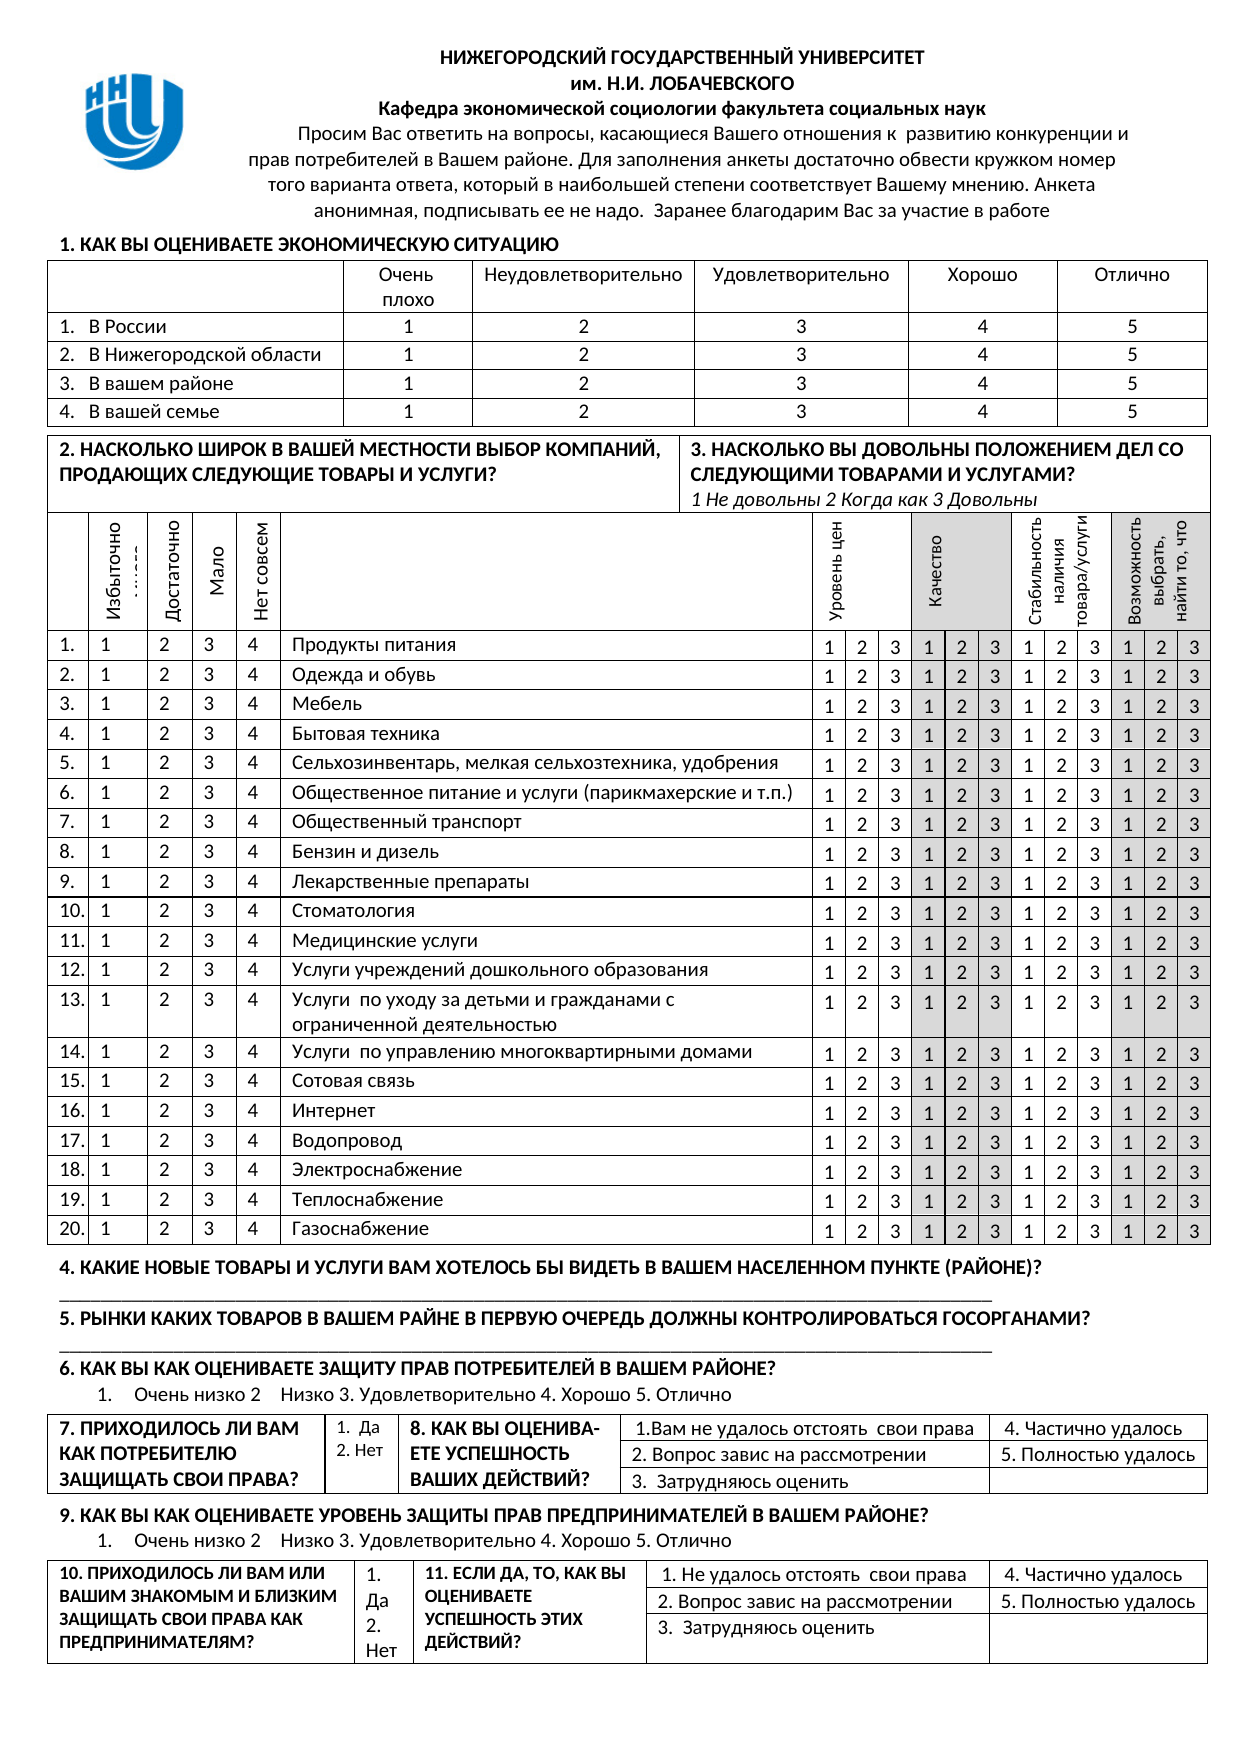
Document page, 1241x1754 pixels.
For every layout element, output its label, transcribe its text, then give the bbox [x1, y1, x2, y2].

table_cell 5 [1058, 399, 1207, 426]
table_cell Общественное питание и услуги (парикмахерские и т.п.) [281, 779, 812, 808]
table_cell 1 [912, 750, 944, 778]
table_cell 4 [237, 1186, 280, 1214]
table_cell 1 [813, 898, 845, 926]
table_cell 3 [1078, 927, 1111, 956]
text 4. КАКИЕ НОВЫЕ ТОВАРЫ И УСЛУГИ ВАМ ХОТЕЛОСЬ БЫ ВИДЕТЬ В ВАШЕМ НАСЕЛЕННОМ ПУНКТЕ (РАЙОНЕ)? [59, 1254, 1196, 1279]
table_cell 2 [148, 1156, 192, 1185]
table_cell 3 [193, 631, 236, 660]
table_cell 2 [846, 661, 878, 689]
table_cell 5. Полностью удалось [990, 1588, 1207, 1613]
table_cell 3 [193, 690, 236, 719]
table_cell 3 [1178, 838, 1210, 867]
table_cell 1 [89, 868, 147, 896]
table_cell 1 [1112, 898, 1144, 926]
table_cell 1 [1112, 690, 1144, 719]
table_cell 1 [813, 809, 845, 837]
table_cell 1 [1112, 779, 1144, 808]
table_cell 3 [1078, 1097, 1111, 1126]
table_cell 2 [148, 1216, 192, 1244]
table_cell 1 [1112, 1216, 1144, 1244]
table_cell 2 [846, 779, 878, 808]
table_cell 2 [846, 750, 878, 778]
table_header 11. ЕСЛИ ДА, ТО, КАК ВЫ ОЦЕНИВАЕТЕ УСПЕШНОСТЬ ЭТИХ ДЕЙСТВИЙ? [414, 1561, 646, 1663]
table_cell 2 [1045, 838, 1077, 867]
table_cell 1 [1112, 1127, 1144, 1155]
table_cell 1 [1012, 750, 1044, 778]
table_header 8. КАК ВЫ ОЦЕНИВА-ЕТЕ УСПЕШНОСТЬ ВАШИХ ДЕЙСТВИЙ? [399, 1415, 620, 1493]
table_cell 2 [846, 927, 878, 956]
table_header 10. ПРИХОДИЛОСЬ ЛИ ВАМ ИЛИ ВАШИМ ЗНАКОМЫМ И БЛИЗКИМ ЗАЩИЩАТЬ СВОИ ПРАВА КАК ПРЕДПРИНИМАТЕЛЯМ? [48, 1561, 354, 1663]
table_cell 4 [237, 838, 280, 867]
table_cell 1 [89, 898, 147, 926]
table_cell 3 [1078, 1156, 1111, 1185]
table_cell 1 [344, 370, 472, 398]
table_cell 1 [1112, 661, 1144, 689]
table_cell 2 [148, 868, 192, 896]
table_cell 2 [1045, 1216, 1077, 1244]
table_cell [48, 838, 88, 867]
table_cell 2 [1145, 1186, 1177, 1214]
table_cell 3 [879, 690, 911, 719]
table_cell 1 [813, 1038, 845, 1067]
table_cell 3 [879, 779, 911, 808]
table_cell 1 [1112, 957, 1144, 985]
table_cell 1 [813, 1068, 845, 1096]
table_cell 2 [473, 313, 694, 341]
table_header Отлично [1058, 261, 1207, 312]
table_cell 1 [344, 342, 472, 369]
table_cell 3 [1178, 868, 1210, 896]
table_cell 2 [1045, 927, 1077, 956]
table_cell 2 [1045, 1186, 1077, 1214]
table_cell 3 [1178, 927, 1210, 956]
table_cell 2 [1145, 898, 1177, 926]
table_cell 2 [846, 1156, 878, 1185]
table_cell В Нижегородской области [48, 342, 343, 369]
table_cell 1 [89, 661, 147, 689]
table_cell 1 [89, 720, 147, 748]
table_cell Мебель [281, 690, 812, 719]
table_cell 4 [909, 313, 1057, 341]
table_cell 5 [1058, 370, 1207, 398]
table_cell 3 [1178, 1216, 1210, 1244]
table_header 1.Вам не удалось отстоять свои права [621, 1415, 989, 1440]
table_cell 1 [1112, 868, 1144, 896]
table_cell 4 [237, 957, 280, 985]
table_cell Общественный транспорт [281, 809, 812, 837]
table_cell 2 [148, 838, 192, 867]
table_cell 1 [89, 690, 147, 719]
table_cell 1 [912, 1038, 944, 1067]
table_cell 1 [912, 809, 944, 837]
table_cell 2 [846, 720, 878, 748]
table_cell 2 [1045, 957, 1077, 985]
table_cell 3 [979, 1216, 1011, 1244]
table_cell 1 [1012, 1097, 1044, 1126]
table_cell В России [48, 313, 343, 341]
table_cell 5 [1058, 342, 1207, 369]
table_cell 2 [1045, 986, 1077, 1037]
table_cell 2 [148, 809, 192, 837]
table_cell 1 [912, 720, 944, 748]
table_cell [48, 986, 88, 1037]
table_cell 3 [1178, 898, 1210, 926]
table_header [44, 44, 221, 222]
table_cell 5 [1058, 313, 1207, 341]
table_cell 1 [1012, 1068, 1044, 1096]
table_cell 3 [1078, 838, 1111, 867]
table_cell 1 [813, 1127, 845, 1155]
table_cell [48, 513, 88, 630]
table_cell 2 [946, 809, 978, 837]
table_cell 3 [879, 1186, 911, 1214]
table_cell 4 [237, 690, 280, 719]
table_cell 1 [89, 1186, 147, 1214]
table_cell 1 [912, 868, 944, 896]
table_cell 2 [946, 661, 978, 689]
table_cell [48, 1038, 88, 1067]
table_cell 1 [1012, 779, 1044, 808]
table_cell 3 [879, 1156, 911, 1185]
table_cell 2 [1145, 631, 1177, 660]
table_cell 3 [1078, 809, 1111, 837]
table_cell 1 [89, 631, 147, 660]
table_cell 4 [237, 809, 280, 837]
table_cell [48, 927, 88, 956]
table_cell 4 [237, 898, 280, 926]
table_cell 2 [148, 661, 192, 689]
table_cell 2 [1145, 1127, 1177, 1155]
table_cell 3 [879, 927, 911, 956]
table_cell 2 [1145, 1068, 1177, 1096]
table_cell 2 [846, 631, 878, 660]
table_cell 1 [89, 779, 147, 808]
table_cell 3 [1178, 1038, 1210, 1067]
table_cell 2 [148, 1186, 192, 1214]
table_cell [48, 690, 88, 719]
table_cell 2 [1045, 631, 1077, 660]
table_cell [48, 1097, 88, 1126]
table_cell 2 [946, 750, 978, 778]
table_cell 1 [1112, 809, 1144, 837]
table_cell 2 [846, 1127, 878, 1155]
table_cell 3. Затрудняюсь оценить [621, 1468, 989, 1493]
table_cell 2 [1045, 720, 1077, 748]
table_cell 1 [813, 1097, 845, 1126]
table_cell 3 [1078, 1127, 1111, 1155]
table_cell 3 [979, 868, 1011, 896]
table_cell 3 [979, 1127, 1011, 1155]
table_cell 4 [909, 342, 1057, 369]
table_cell [990, 1614, 1207, 1663]
table_cell Уровень цен [813, 513, 911, 630]
table_cell 2 [1145, 1216, 1177, 1244]
table_cell Нет совсем [237, 513, 280, 630]
table_cell 2 [148, 1068, 192, 1096]
table_cell 4 [237, 1127, 280, 1155]
table_cell 3 [193, 1068, 236, 1096]
table_cell Продукты питания [281, 631, 812, 660]
table_cell 2 [946, 898, 978, 926]
table_cell 3 [193, 868, 236, 896]
table_cell 1 [912, 838, 944, 867]
table_cell 2 [1045, 661, 1077, 689]
table_cell 3 [979, 809, 1011, 837]
table_cell 4 [237, 1068, 280, 1096]
table_cell 3 [879, 750, 911, 778]
table_cell 4 [237, 779, 280, 808]
table_cell 2 [846, 1068, 878, 1096]
table_cell 3 [193, 1127, 236, 1155]
table_cell 3 [979, 661, 1011, 689]
table_cell [48, 868, 88, 896]
table_cell 2 [946, 1097, 978, 1126]
table_header Удовлетворительно [695, 261, 908, 312]
table_cell 2 [1145, 838, 1177, 867]
table_cell 4 [237, 927, 280, 956]
table_cell Мало [193, 513, 236, 630]
table_cell 3. Затрудняюсь оценить [647, 1614, 989, 1663]
table_cell Избыточно много [89, 513, 147, 630]
text 5. РЫНКИ КАКИХ ТОВАРОВ В ВАШЕМ РАЙНЕ В ПЕРВУЮ ОЧЕРЕДЬ ДОЛЖНЫ КОНТРОЛИРОВАТЬСЯ ГОСОРГАНАМИ? [59, 1305, 1196, 1330]
table_cell 3 [695, 313, 908, 341]
table_cell 1 [912, 957, 944, 985]
table_cell 2 [148, 690, 192, 719]
table_cell 1 [89, 750, 147, 778]
text 9. КАК ВЫ КАК ОЦЕНИВАЕТЕ УРОВЕНЬ ЗАЩИТЫ ПРАВ ПРЕДПРИНИМАТЕЛЕЙ В ВАШЕМ РАЙОНЕ? [59, 1502, 1196, 1527]
table_cell 3 [193, 1097, 236, 1126]
table_cell 3 [879, 1127, 911, 1155]
table_header 2. НАСКОЛЬКО ШИРОК В ВАШЕЙ МЕСТНОСТИ ВЫБОР КОМПАНИЙ, ПРОДАЮЩИХ СЛЕДУЮЩИЕ ТОВАРЫ И УСЛУГИ? [48, 436, 679, 512]
table_cell 1 [1112, 838, 1144, 867]
table_cell 4 [237, 631, 280, 660]
table_cell Интернет [281, 1097, 812, 1126]
table_cell 2 [1045, 868, 1077, 896]
table_header Хорошо [909, 261, 1057, 312]
table_cell 3 [979, 1156, 1011, 1185]
table_cell 2 [946, 1186, 978, 1214]
table_cell 3 [979, 838, 1011, 867]
table_cell 1 [1012, 1127, 1044, 1155]
table_cell 2 [1145, 927, 1177, 956]
table_cell 3 [979, 927, 1011, 956]
table_cell Электроснабжение [281, 1156, 812, 1185]
table_cell 3 [1178, 986, 1210, 1037]
table_cell 1 [1012, 1216, 1044, 1244]
table_cell 3 [193, 838, 236, 867]
table_cell В вашем районе [48, 370, 343, 398]
table_cell 3 [879, 1097, 911, 1126]
table_cell 2 [1045, 809, 1077, 837]
list Очень низко 2 Низко 3. Удовлетворительно 4. Хорошо 5. Отлично [97, 1527, 1196, 1553]
table_cell 3 [879, 986, 911, 1037]
table_cell 1 [89, 1127, 147, 1155]
table_cell 1 [344, 399, 472, 426]
table_cell 1 [1012, 838, 1044, 867]
table_cell 3 [193, 1186, 236, 1214]
table_cell 1 [1012, 957, 1044, 985]
table_cell 3 [695, 342, 908, 369]
table_cell 1 [89, 927, 147, 956]
table_cell 3 [979, 631, 1011, 660]
table_cell 3 [193, 750, 236, 778]
table_cell 3 [879, 809, 911, 837]
table_cell 1 [89, 986, 147, 1037]
table_cell 1 [813, 927, 845, 956]
table_cell 4 [237, 868, 280, 896]
table_cell 2 [148, 957, 192, 985]
table_cell 3 [879, 720, 911, 748]
table_cell 1 [344, 313, 472, 341]
table_cell 1 [89, 1216, 147, 1244]
table_cell 3 [979, 1186, 1011, 1214]
table_cell 3 [1078, 1186, 1111, 1214]
table_cell 3 [1178, 809, 1210, 837]
table_cell 3 [1078, 1216, 1111, 1244]
table_header 3. НАСКОЛЬКО ВЫ ДОВОЛЬНЫ ПОЛОЖЕНИЕМ ДЕЛ СО СЛЕДУЮЩИМИ ТОВАРАМИ И УСЛУГАМИ? 1 Не довольны 2 Когда как 3 Довольны [680, 436, 1210, 512]
table_cell 3 [193, 779, 236, 808]
table_cell 1 [813, 1186, 845, 1214]
table_cell Достаточно [148, 513, 192, 630]
table_header [48, 261, 343, 312]
table_cell 1 [1112, 1097, 1144, 1126]
table_cell 1 [813, 986, 845, 1037]
table_cell 3 [193, 898, 236, 926]
table_cell 2 [1145, 690, 1177, 719]
table_cell 3 [979, 986, 1011, 1037]
table_cell [990, 1468, 1207, 1493]
table_cell 4 [237, 986, 280, 1037]
table_cell 4 [237, 750, 280, 778]
table_cell 3 [979, 1097, 1011, 1126]
table_cell 1 [1112, 986, 1144, 1037]
table_cell 3 [879, 838, 911, 867]
table_cell 3 [193, 1216, 236, 1244]
table_cell Стабильность наличия товара/услуги [1012, 513, 1111, 630]
table_cell 1 [912, 927, 944, 956]
table_cell [48, 1186, 88, 1214]
table_cell 3 [1078, 868, 1111, 896]
table_cell 1 [813, 1156, 845, 1185]
table_cell 1 [1112, 750, 1144, 778]
table_cell 2 [148, 1097, 192, 1126]
table_cell 2 [148, 898, 192, 926]
table_cell 2 [946, 1127, 978, 1155]
table_cell 2 [946, 868, 978, 896]
table_cell 1 [912, 1156, 944, 1185]
table_cell 2 [473, 370, 694, 398]
table_cell [48, 661, 88, 689]
table_cell 1 [912, 690, 944, 719]
table_cell 2 [1145, 750, 1177, 778]
table_cell 2 [1145, 986, 1177, 1037]
table_cell 2 [1045, 779, 1077, 808]
table_cell 2 [846, 838, 878, 867]
table_cell 4 [237, 661, 280, 689]
table_cell 1 [1112, 927, 1144, 956]
table_cell [48, 750, 88, 778]
table_header Очень плохо [344, 261, 472, 312]
table_cell 2 [148, 986, 192, 1037]
table_cell 3 [979, 690, 1011, 719]
table_cell 3 [879, 1216, 911, 1244]
table_cell 1 [89, 1068, 147, 1096]
table_cell Теплоснабжение [281, 1186, 812, 1214]
table_header НИЖЕГОРОДСКИЙ ГОСУДАРСТВЕННЫЙ УНИВЕРСИТЕТ им. Н.И. ЛОБАЧЕВСКОГО Кафедра экономической социологии факультета социальных наук Просим Вас ответить на вопросы, касающиеся Вашего отношения к развитию конкуренции и прав потребителей в Вашем районе. Для заполнения анкеты достаточно обвести кружком номер того варианта ответа, который в наибольшей степени соответствует Вашему мнению. Анкета анонимная, подписывать ее не надо. Заранее благодарим Вас за участие в работе [221, 44, 1143, 222]
table_cell 3 [879, 661, 911, 689]
table_cell 3 [1178, 1156, 1210, 1185]
table_cell В вашей семье [48, 399, 343, 426]
table_cell 2 [1045, 1068, 1077, 1096]
table_cell 3 [879, 868, 911, 896]
table_cell 2 [946, 957, 978, 985]
table_cell 2 [1045, 1127, 1077, 1155]
table_cell 2 [946, 1038, 978, 1067]
text 1. КАК ВЫ ОЦЕНИВАЕТЕ ЭКОНОМИЧЕСКУЮ СИТУАЦИЮ [59, 231, 1196, 256]
table_cell 1 [813, 779, 845, 808]
table_cell 2 [148, 779, 192, 808]
table_cell 1 [912, 986, 944, 1037]
table_cell 3 [1178, 631, 1210, 660]
table_cell 1 [912, 631, 944, 660]
table_cell 4 [237, 1216, 280, 1244]
table_cell 2 [846, 1097, 878, 1126]
table_cell 2. Вопрос завис на рассмотрении [621, 1441, 989, 1467]
table_cell 3 [979, 779, 1011, 808]
table_cell 1 [813, 868, 845, 896]
table_cell 2 [1145, 1097, 1177, 1126]
table_cell 1 [1112, 720, 1144, 748]
table_cell 1 [1012, 720, 1044, 748]
table_cell 3 [193, 1156, 236, 1185]
table_cell 3 [879, 898, 911, 926]
table_cell 2 [946, 690, 978, 719]
table_cell 3 [1078, 779, 1111, 808]
table_cell Водопровод [281, 1127, 812, 1155]
table_cell 2 [846, 1216, 878, 1244]
table_cell 3 [193, 986, 236, 1037]
table_cell 1 [912, 1127, 944, 1155]
table_cell 2 [1045, 1156, 1077, 1185]
table_cell 1 [1012, 1038, 1044, 1067]
table_cell Бензин и дизель [281, 838, 812, 867]
table_cell 3 [1078, 661, 1111, 689]
table_cell 2 [846, 868, 878, 896]
table_cell [48, 957, 88, 985]
table_cell 3 [1178, 957, 1210, 985]
table_cell 2 [1045, 750, 1077, 778]
table_cell [281, 513, 812, 630]
table_cell 2 [846, 898, 878, 926]
table_cell Сельхозинвентарь, мелкая сельхозтехника, удобрения [281, 750, 812, 778]
table_cell 2 [1145, 809, 1177, 837]
table_cell 4 [237, 1156, 280, 1185]
table_cell [48, 1127, 88, 1155]
table_cell 4 [909, 370, 1057, 398]
table_cell 2 [1045, 898, 1077, 926]
table_cell 1 [89, 838, 147, 867]
table_cell 3 [979, 720, 1011, 748]
table_cell 2 [846, 690, 878, 719]
table_cell Стоматология [281, 898, 812, 926]
table_cell 3 [1178, 720, 1210, 748]
table_header 4. Частично удалось [990, 1561, 1207, 1587]
table_cell 1 [813, 957, 845, 985]
table_cell 3 [1178, 1068, 1210, 1096]
table_cell [48, 720, 88, 748]
table_cell 3 [695, 370, 908, 398]
table_cell 2 [946, 631, 978, 660]
table_cell 1 [912, 1068, 944, 1096]
table_cell 2 [946, 720, 978, 748]
table_cell [48, 1216, 88, 1244]
table_cell Газоснабжение [281, 1216, 812, 1244]
table_cell 5. Полностью удалось [990, 1441, 1207, 1467]
table_cell 3 [1178, 1186, 1210, 1214]
table_header 7. ПРИХОДИЛОСЬ ЛИ ВАМ КАК ПОТРЕБИТЕЛЮ ЗАЩИЩАТЬ СВОИ ПРАВА? [48, 1415, 324, 1493]
table_cell 1 [1012, 927, 1044, 956]
table_cell [48, 1068, 88, 1096]
table_header Неудовлетворительно [473, 261, 694, 312]
table_cell 2 [946, 1216, 978, 1244]
table_cell 3 [1078, 690, 1111, 719]
table_header 1. Не удалось отстоять свои права [647, 1561, 989, 1587]
table_cell 1 [813, 750, 845, 778]
table_cell 1 [89, 1156, 147, 1185]
table_cell 3 [193, 661, 236, 689]
table_cell 4 [909, 399, 1057, 426]
table_cell 2 [1145, 1038, 1177, 1067]
table_cell 2 [1145, 957, 1177, 985]
table_cell 3 [879, 1068, 911, 1096]
table_cell 1 [89, 1097, 147, 1126]
table_cell 1 [813, 661, 845, 689]
table_cell 1 [1012, 868, 1044, 896]
table_cell 3 [1178, 1097, 1210, 1126]
table_cell 3 [1178, 1127, 1210, 1155]
table_cell 1 [1012, 631, 1044, 660]
table_cell 1 [1012, 661, 1044, 689]
table_cell 3 [1078, 720, 1111, 748]
table_cell 3 [695, 399, 908, 426]
table_cell 2 [473, 399, 694, 426]
table_cell [48, 809, 88, 837]
table_cell 3 [979, 898, 1011, 926]
table_cell 1 [813, 1216, 845, 1244]
table_cell 1 [1012, 898, 1044, 926]
table_cell Бытовая техника [281, 720, 812, 748]
table_cell 3 [1178, 690, 1210, 719]
table_cell 4 [237, 1038, 280, 1067]
table_cell 3 [979, 750, 1011, 778]
table_cell 1 [813, 631, 845, 660]
table_cell 2 [148, 1127, 192, 1155]
table_cell 1 [912, 661, 944, 689]
table_cell 4 [237, 1097, 280, 1126]
table_cell 1 [813, 690, 845, 719]
table_cell Возможность выбрать, найти то, что нужно [1112, 513, 1210, 630]
table_cell 3 [1078, 986, 1111, 1037]
table_cell 3 [1078, 631, 1111, 660]
table_cell 1 [813, 720, 845, 748]
table_cell 3 [193, 957, 236, 985]
table_cell 3 [193, 927, 236, 956]
table_cell 2 [846, 957, 878, 985]
table_cell 2 [1045, 1097, 1077, 1126]
table_cell 3 [193, 720, 236, 748]
table_cell 1 [1012, 986, 1044, 1037]
table_cell 2 [946, 1156, 978, 1185]
table_cell 2 [148, 1038, 192, 1067]
table_cell 3 [1178, 750, 1210, 778]
table_header 4. Частично удалось [990, 1415, 1207, 1440]
table_cell 2 [148, 720, 192, 748]
table_cell Услуги по уходу за детьми и гражданами с ограниченной деятельностью [281, 986, 812, 1037]
table_cell 1 [1112, 631, 1144, 660]
table_cell [48, 779, 88, 808]
table_cell 1 [1012, 809, 1044, 837]
table_cell 2 [1145, 661, 1177, 689]
text __________________________________________________________________________________________ [59, 1330, 1196, 1356]
table_cell 1 [1012, 1156, 1044, 1185]
table_cell 1 [1012, 690, 1044, 719]
table_cell 1 [1112, 1186, 1144, 1214]
table_cell 2. Вопрос завис на рассмотрении [647, 1588, 989, 1613]
table_cell 1 [912, 1097, 944, 1126]
table_cell 1 [1112, 1156, 1144, 1185]
table_cell 2 [148, 631, 192, 660]
text __________________________________________________________________________________________ [59, 1279, 1196, 1305]
table_cell 2 [1045, 1038, 1077, 1067]
table_cell 3 [1178, 779, 1210, 808]
table_cell 2 [1145, 868, 1177, 896]
table_cell Одежда и обувь [281, 661, 812, 689]
table_cell 1 [813, 838, 845, 867]
table_cell 3 [1078, 957, 1111, 985]
table_cell 1 [89, 1038, 147, 1067]
list Очень низко 2 Низко 3. Удовлетворительно 4. Хорошо 5. Отлично [97, 1381, 1196, 1406]
table_cell 3 [979, 1038, 1011, 1067]
table_cell 1 [912, 898, 944, 926]
table_cell 1 [912, 779, 944, 808]
table_cell 3 [1078, 1068, 1111, 1096]
table_cell 3 [1078, 1038, 1111, 1067]
table_cell 2 [946, 986, 978, 1037]
table_cell 1 [1112, 1038, 1144, 1067]
table_cell [48, 898, 88, 926]
table_cell 2 [148, 927, 192, 956]
table_cell 2 [946, 927, 978, 956]
table_cell 3 [193, 809, 236, 837]
table_cell 3 [879, 631, 911, 660]
table_cell 2 [946, 779, 978, 808]
table_cell 1 [89, 809, 147, 837]
table_cell 1 [912, 1186, 944, 1214]
table_cell 2 [1145, 720, 1177, 748]
table_cell 2 [1145, 1156, 1177, 1185]
table_cell Лекарственные препараты [281, 868, 812, 896]
table_header 1. Да 2. Нет [326, 1415, 398, 1493]
table_cell Услуги по управлению многоквартирными домами [281, 1038, 812, 1067]
table_cell 2 [1045, 690, 1077, 719]
table_cell 2 [473, 342, 694, 369]
table_cell 3 [1078, 750, 1111, 778]
table_cell 2 [846, 986, 878, 1037]
table_cell 3 [979, 1068, 1011, 1096]
table_cell 2 [846, 809, 878, 837]
table_cell 3 [879, 957, 911, 985]
table_cell 2 [846, 1038, 878, 1067]
table_cell 3 [979, 957, 1011, 985]
table_cell Сотовая связь [281, 1068, 812, 1096]
text 6. КАК ВЫ КАК ОЦЕНИВАЕТЕ ЗАЩИТУ ПРАВ ПОТРЕБИТЕЛЕЙ В ВАШЕМ РАЙОНЕ? [59, 1356, 1196, 1381]
table_cell Медицинские услуги [281, 927, 812, 956]
picture [78, 69, 187, 173]
table_cell 2 [148, 750, 192, 778]
table_cell 3 [1178, 661, 1210, 689]
table_cell 4 [237, 720, 280, 748]
table_header 1. Да 2. Нет [355, 1561, 413, 1663]
table_cell 2 [946, 838, 978, 867]
table_cell 3 [193, 1038, 236, 1067]
table_cell 3 [1078, 898, 1111, 926]
table_cell 1 [1012, 1186, 1044, 1214]
table_cell Качество [912, 513, 1011, 630]
table_cell 1 [912, 1216, 944, 1244]
table_cell 3 [879, 1038, 911, 1067]
table_cell [48, 1156, 88, 1185]
table_cell 2 [1145, 779, 1177, 808]
table_cell 1 [1112, 1068, 1144, 1096]
table_cell 2 [946, 1068, 978, 1096]
table_cell 1 [89, 957, 147, 985]
table_cell [48, 631, 88, 660]
table_cell Услуги учреждений дошкольного образования [281, 957, 812, 985]
table_cell 2 [846, 1186, 878, 1214]
